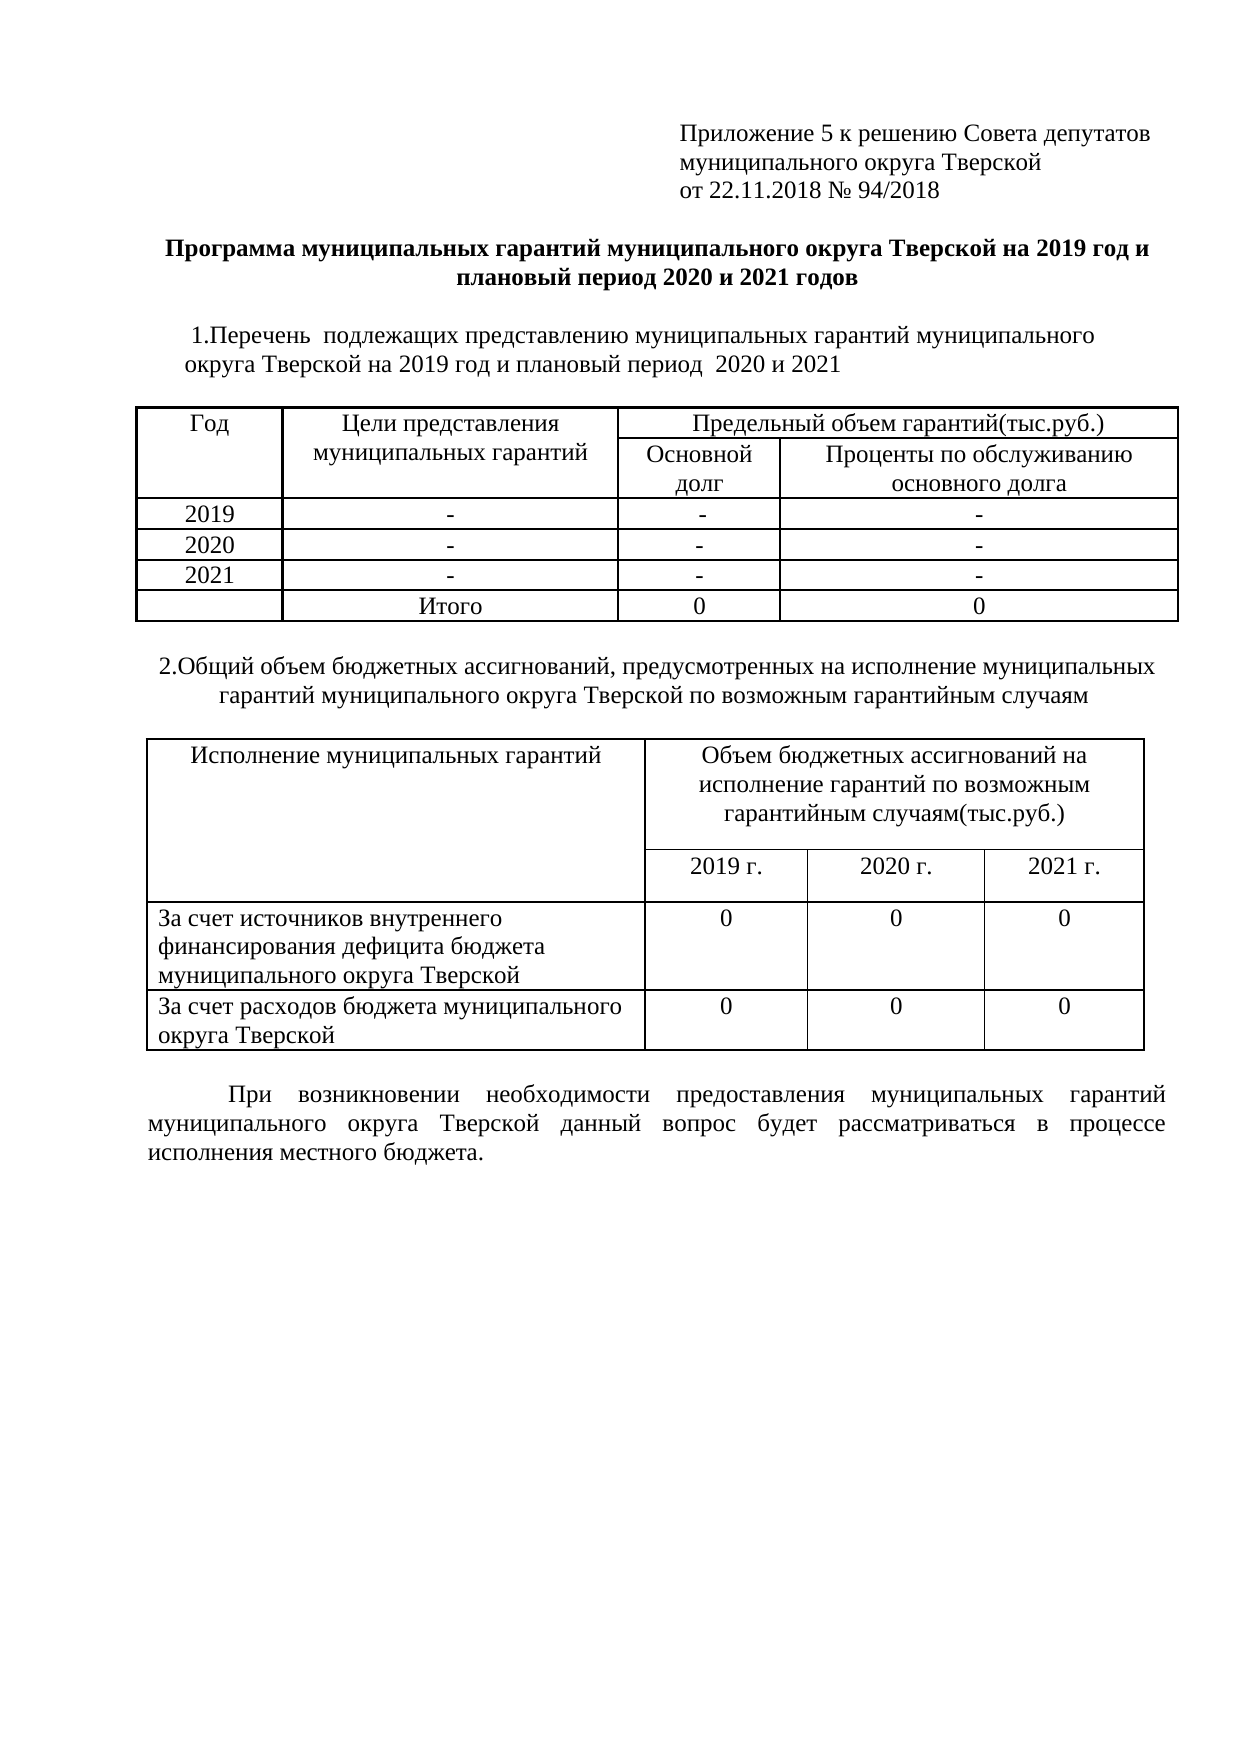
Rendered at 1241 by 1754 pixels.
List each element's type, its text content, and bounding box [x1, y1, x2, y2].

text Программа муниципальных гарантий муниципального округа Тверской на 2019 год и плановый период 2020 и 2021 годов [148, 233, 1167, 291]
text 1.Перечень подлежащих представлению муниципальных гарантий муниципального округа Тверской на 2019 год и плановый период 2020 и 2021 [184, 320, 1167, 378]
table_cell Проценты по обслуживанию основного долга [781, 439, 1177, 497]
table_cell - [284, 530, 617, 558]
table_cell - [619, 499, 779, 528]
table_cell За счет источников внутреннего финансирования дефицита бюджета муниципального округа Тверской [148, 903, 644, 989]
table_cell 0 [808, 903, 984, 989]
table_cell 0 [646, 991, 807, 1048]
table_cell - [284, 499, 617, 528]
table_header Предельный объем гарантий(тыс.руб.) [619, 409, 1177, 437]
table_header Год [138, 409, 281, 497]
table_cell [138, 591, 281, 620]
table_cell Итого [284, 591, 617, 620]
table_header Цели представления муниципальных гарантий [284, 409, 617, 497]
table_cell 2020 [138, 530, 281, 558]
table_cell 0 [781, 591, 1177, 620]
text При возникновении необходимости предоставления муниципальных гарантий муниципального округа Тверской данный вопрос будет рассматриваться в процессе исполнения местного бюджета. [148, 1079, 1167, 1166]
table_cell 2021 г. [985, 850, 1143, 901]
table_header Исполнение муниципальных гарантий [148, 740, 644, 901]
table_cell 0 [808, 991, 984, 1048]
table_cell За счет расходов бюджета муниципального округа Тверской [148, 991, 644, 1048]
table_cell - [781, 561, 1177, 589]
table_cell 0 [646, 903, 807, 989]
table_cell 2020 г. [808, 850, 984, 901]
table_cell 0 [985, 991, 1143, 1048]
table_cell - [284, 561, 617, 589]
text 2.Общий объем бюджетных ассигнований, предусмотренных на исполнение муниципальных гарантий муниципального округа Тверской по возможным гарантийным случаям [148, 651, 1167, 709]
table_cell - [619, 561, 779, 589]
table_cell - [781, 499, 1177, 528]
table_cell 0 [619, 591, 779, 620]
table_cell 2019 г. [646, 850, 807, 901]
table_cell 2021 [138, 561, 281, 589]
table_cell 0 [985, 903, 1143, 989]
table_cell - [781, 530, 1177, 558]
table_cell Основной долг [619, 439, 779, 497]
text Приложение 5 к решению Совета депутатов муниципального округа Тверской [679, 118, 1167, 176]
table_header Объем бюджетных ассигнований на исполнение гарантий по возможным гарантийным случаям(тыс.руб.) [646, 740, 1143, 849]
text от 22.11.2018 № 94/2018 [679, 176, 1167, 204]
table_cell - [619, 530, 779, 558]
table_cell 2019 [138, 499, 281, 528]
